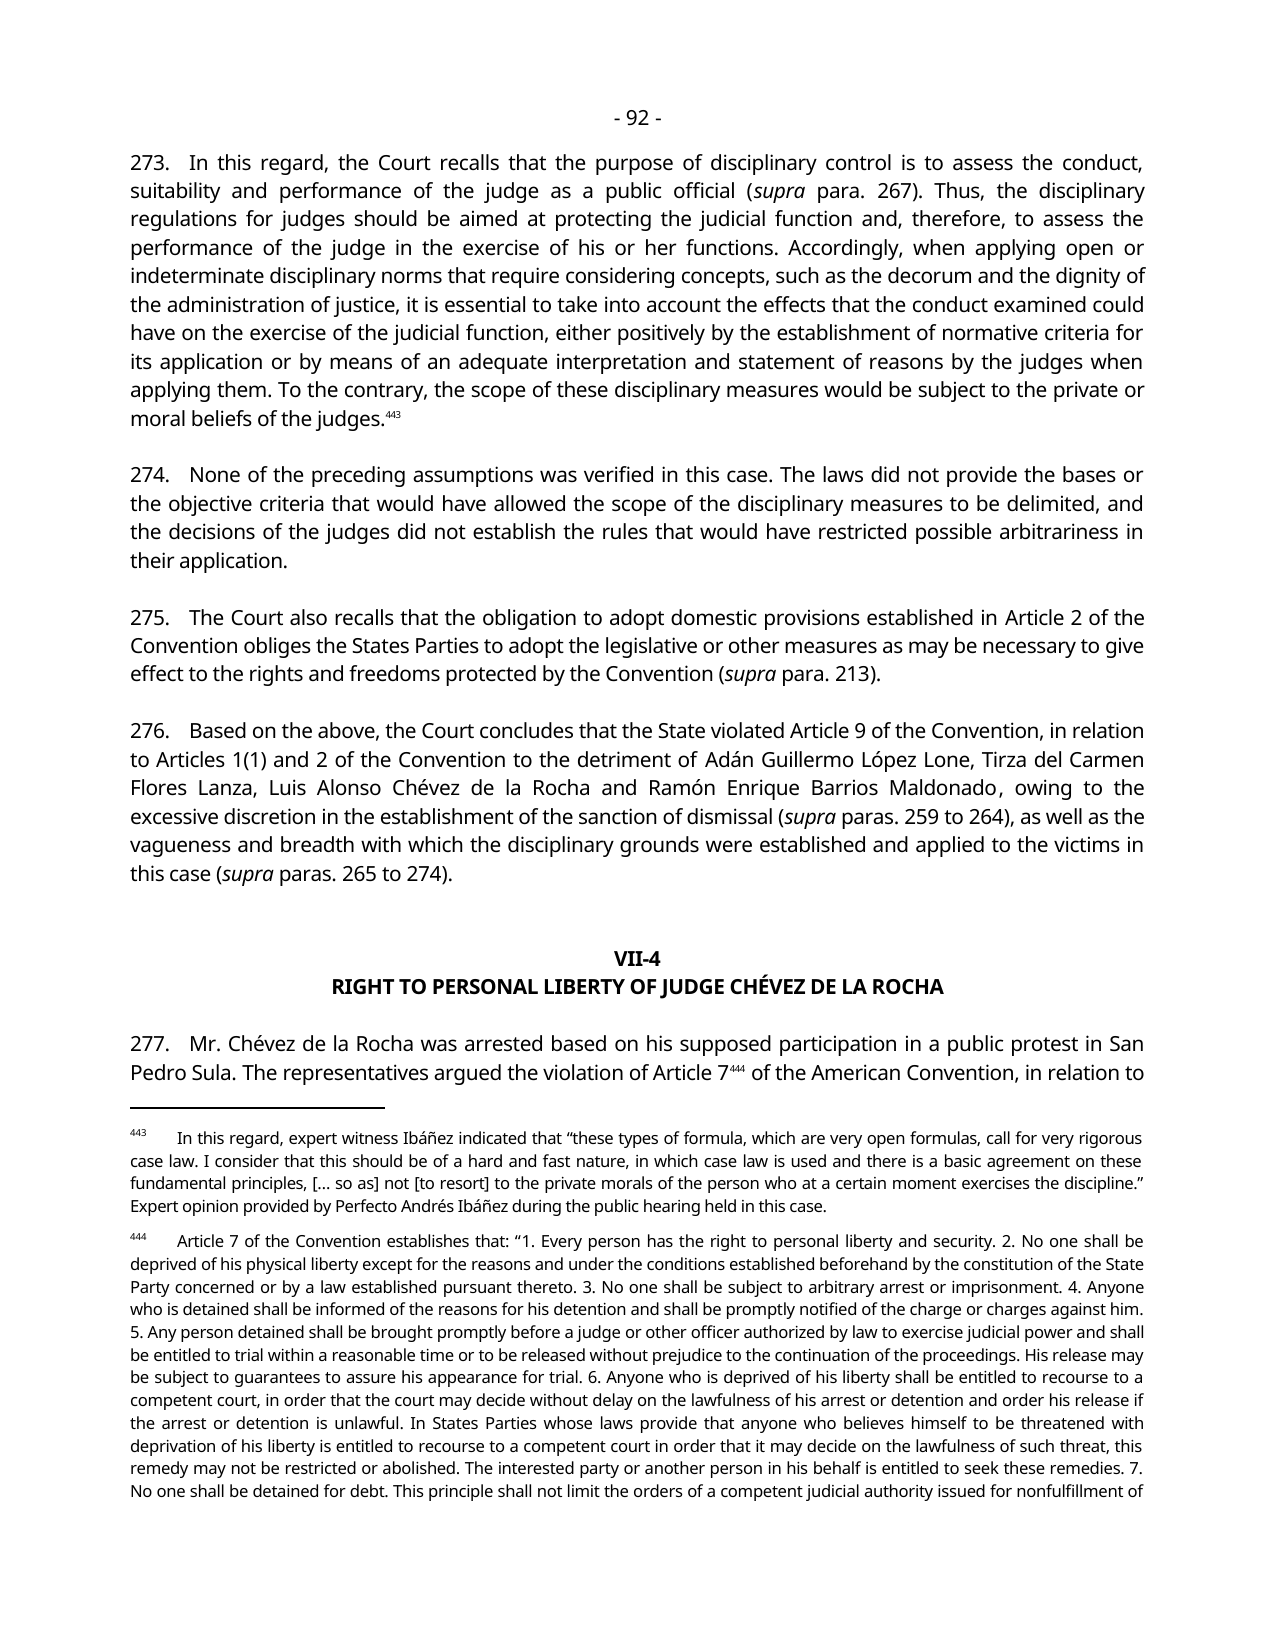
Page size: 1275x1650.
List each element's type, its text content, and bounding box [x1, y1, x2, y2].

subtitle RIGHT TO PERSONAL LIBERTY OF JUDGE CHÉVEZ DE LA ROCHA [130, 972, 1145, 1001]
text Based on the above, the Court concludes that the State violated Article 9 of the Convention, in relation to Articles 1(1) and 2 of the Convention to the detriment of Adán Guillermo López Lone, Tirza del Carmen Flores Lanza, Luis Alonso Chévez de la Rocha and Ramón Enrique Barrios Maldonado, owing to the excessive discretion in the establishment of the sanction of dismissal (supra paras. 259 to 264), as well as the vagueness and breadth with which the disciplinary grounds were established and applied to the victims in this case (supra paras. 265 to 274). [130, 716, 1145, 887]
subtitle VII-4 [130, 944, 1145, 972]
text None of the preceding assumptions was verified in this case. The laws did not provide the bases or the objective criteria that would have allowed the scope of the disciplinary measures to be delimited, and the decisions of the judges did not establish the rules that would have restricted possible arbitrariness in their application. [130, 461, 1145, 574]
text The Court also recalls that the obligation to adopt domestic provisions established in Article 2 of the Convention obliges the States Parties to adopt the legislative or other measures as may be necessary to give effect to the rights and freedoms protected by the Convention (supra para. 213). [130, 603, 1145, 688]
text In this regard, the Court recalls that the purpose of disciplinary control is to assess the conduct, suitability and performance of the judge as a public official (supra para. 267). Thus, the disciplinary regulations for judges should be aimed at protecting the judicial function and, therefore, to assess the performance of the judge in the exercise of his or her functions. Accordingly, when applying open or indeterminate disciplinary norms that require considering concepts, such as the decorum and the dignity of the administration of justice, it is essential to take into account the effects that the conduct examined could have on the exercise of the judicial function, either positively by the establishment of normative criteria for its application or by means of an adequate interpretation and statement of reasons by the judges when applying them. To the contrary, the scope of these disciplinary measures would be subject to the private or moral beliefs of the judges. [130, 148, 1145, 432]
text Mr. Chévez de la Rocha was arrested based on his supposed participation in a public protest in San Pedro Sula. The representatives argued the violation of Article 7 of the American Convention, in relation to Article 1(1) of this instrument, owing to the failure to investigate his supposed arbitrary deprivation of liberty. In this chapter, the Court will set out the arguments of the representatives and of the Commission and will then examine the alleged violations of this article. [130, 1029, 1145, 1086]
